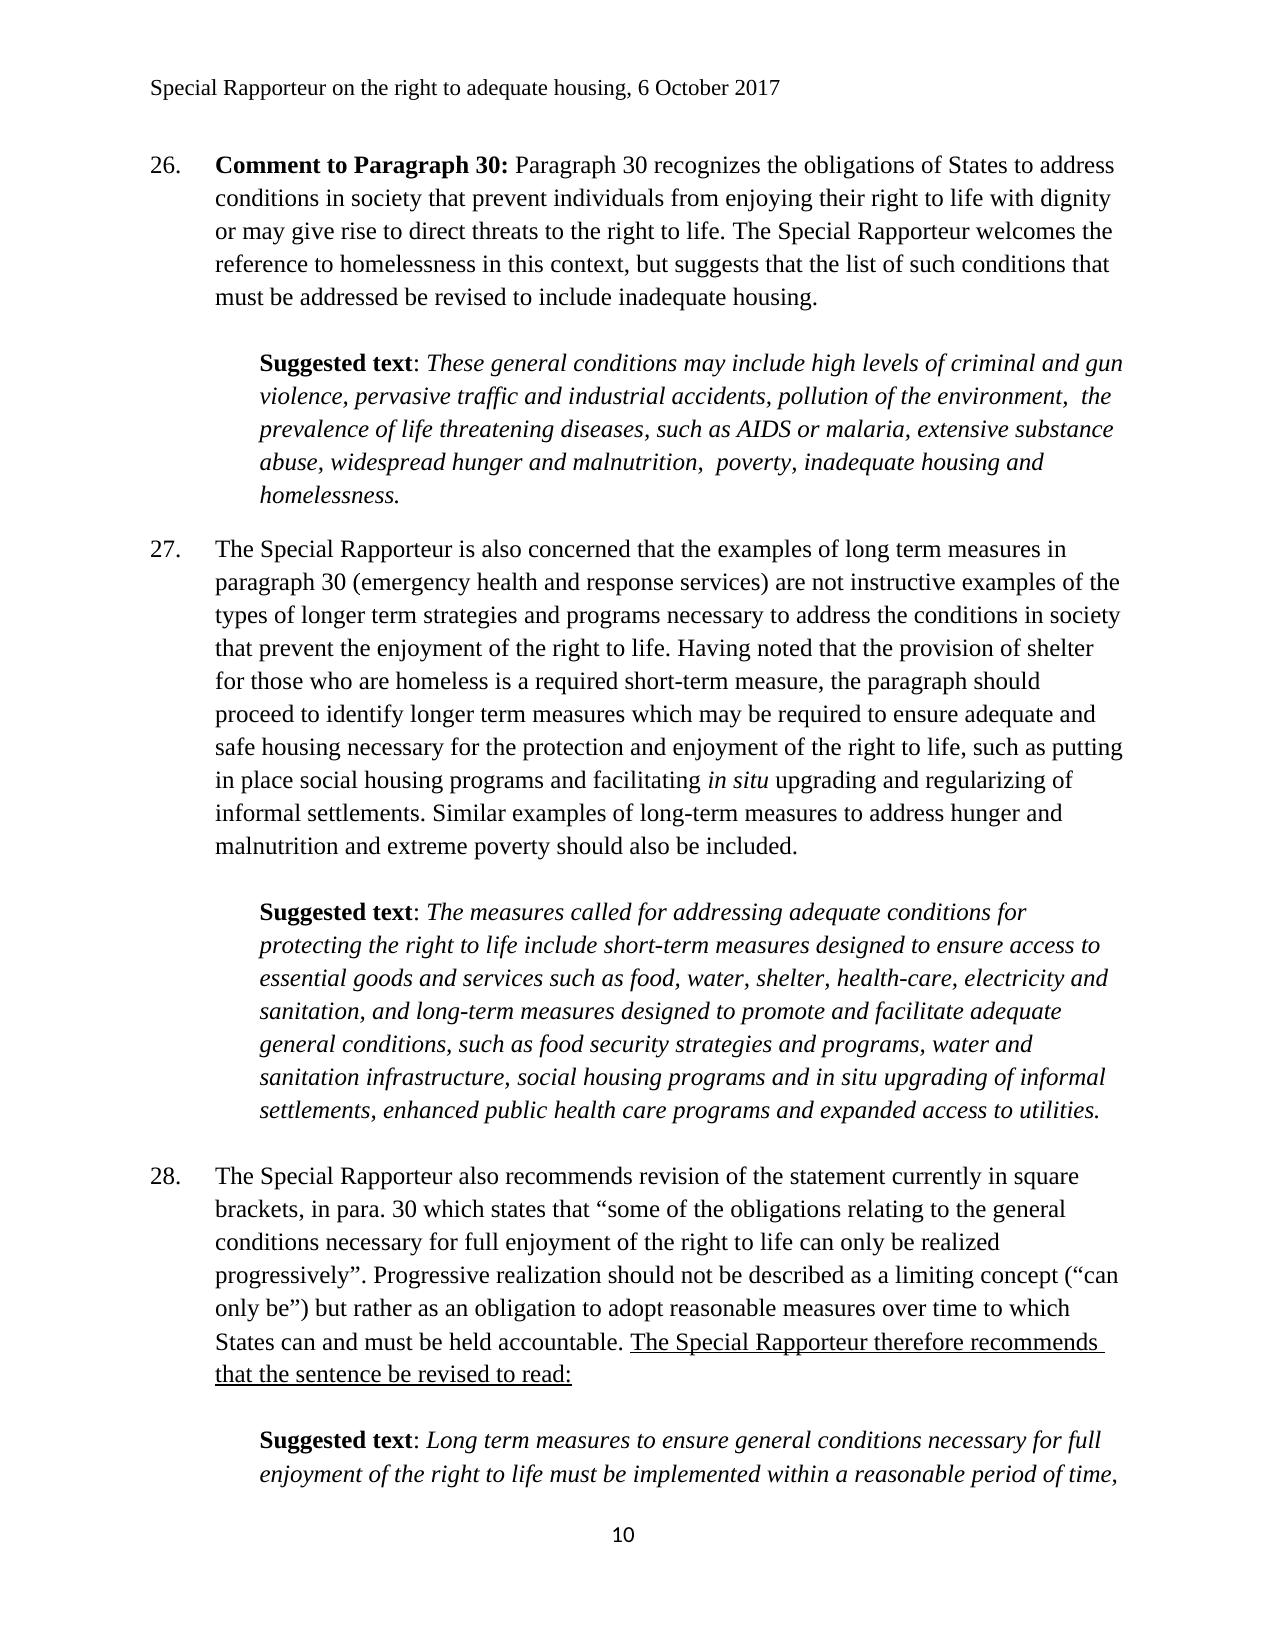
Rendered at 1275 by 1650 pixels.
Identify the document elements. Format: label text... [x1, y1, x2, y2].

list The Special Rapporteur is also concerned that the examples of long term measures in paragraph 30 (emergency health and response services) are not instructive examples of the types of longer term strategies and programs necessary to address the conditions in society that prevent the enjoyment of the right to life. Having noted that the provision of shelter for those who are homeless is a required short-term measure, the paragraph should proceed to identify longer term measures which may be required to ensure adequate and safe housing necessary for the protection and enjoyment of the right to life, such as putting in place social housing programs and facilitating in situ upgrading and regularizing of informal settlements. Similar examples of long-term measures to address hunger and malnutrition and extreme poverty should also be included. [150, 534, 1125, 860]
list The Special Rapporteur also recommends revision of the statement currently in square brackets, in para. 30 which states that “some of the obligations relating to the general conditions necessary for full enjoyment of the right to life can only be realized progressively”. Progressive realization should not be described as a limiting concept (“can only be”) but rather as an obligation to adopt reasonable measures over time to which States can and must be held accountable. The Special Rapporteur therefore recommends that the sentence be revised to read: [150, 1161, 1125, 1388]
list Comment to Paragraph 30: Paragraph 30 recognizes the obligations of States to address conditions in society that prevent individuals from enjoying their right to life with dignity or may give rise to direct threats to the right to life. The Special Rapporteur welcomes the reference to homelessness in this context, but suggests that the list of such conditions that must be addressed be revised to include inadequate housing. [150, 150, 1125, 311]
text Suggested text: The measures called for addressing adequate conditions for protecting the right to life include short-term measures designed to ensure access to essential goods and services such as food, water, shelter, health-care, electricity and sanitation, and long-term measures designed to promote and facilitate adequate general conditions, such as food security strategies and programs, water and sanitation infrastructure, social housing programs and in situ upgrading of informal settlements, enhanced public health care programs and expanded access to utilities. [259, 897, 1125, 1124]
text Suggested text: These general conditions may include high levels of criminal and gun violence, pervasive traffic and industrial accidents, pollution of the environment, the prevalence of life threatening diseases, such as AIDS or malaria, extensive substance abuse, widespread hunger and malnutrition, poverty, inadequate housing and homelessness. [259, 348, 1125, 509]
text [259, 1426, 1125, 1487]
